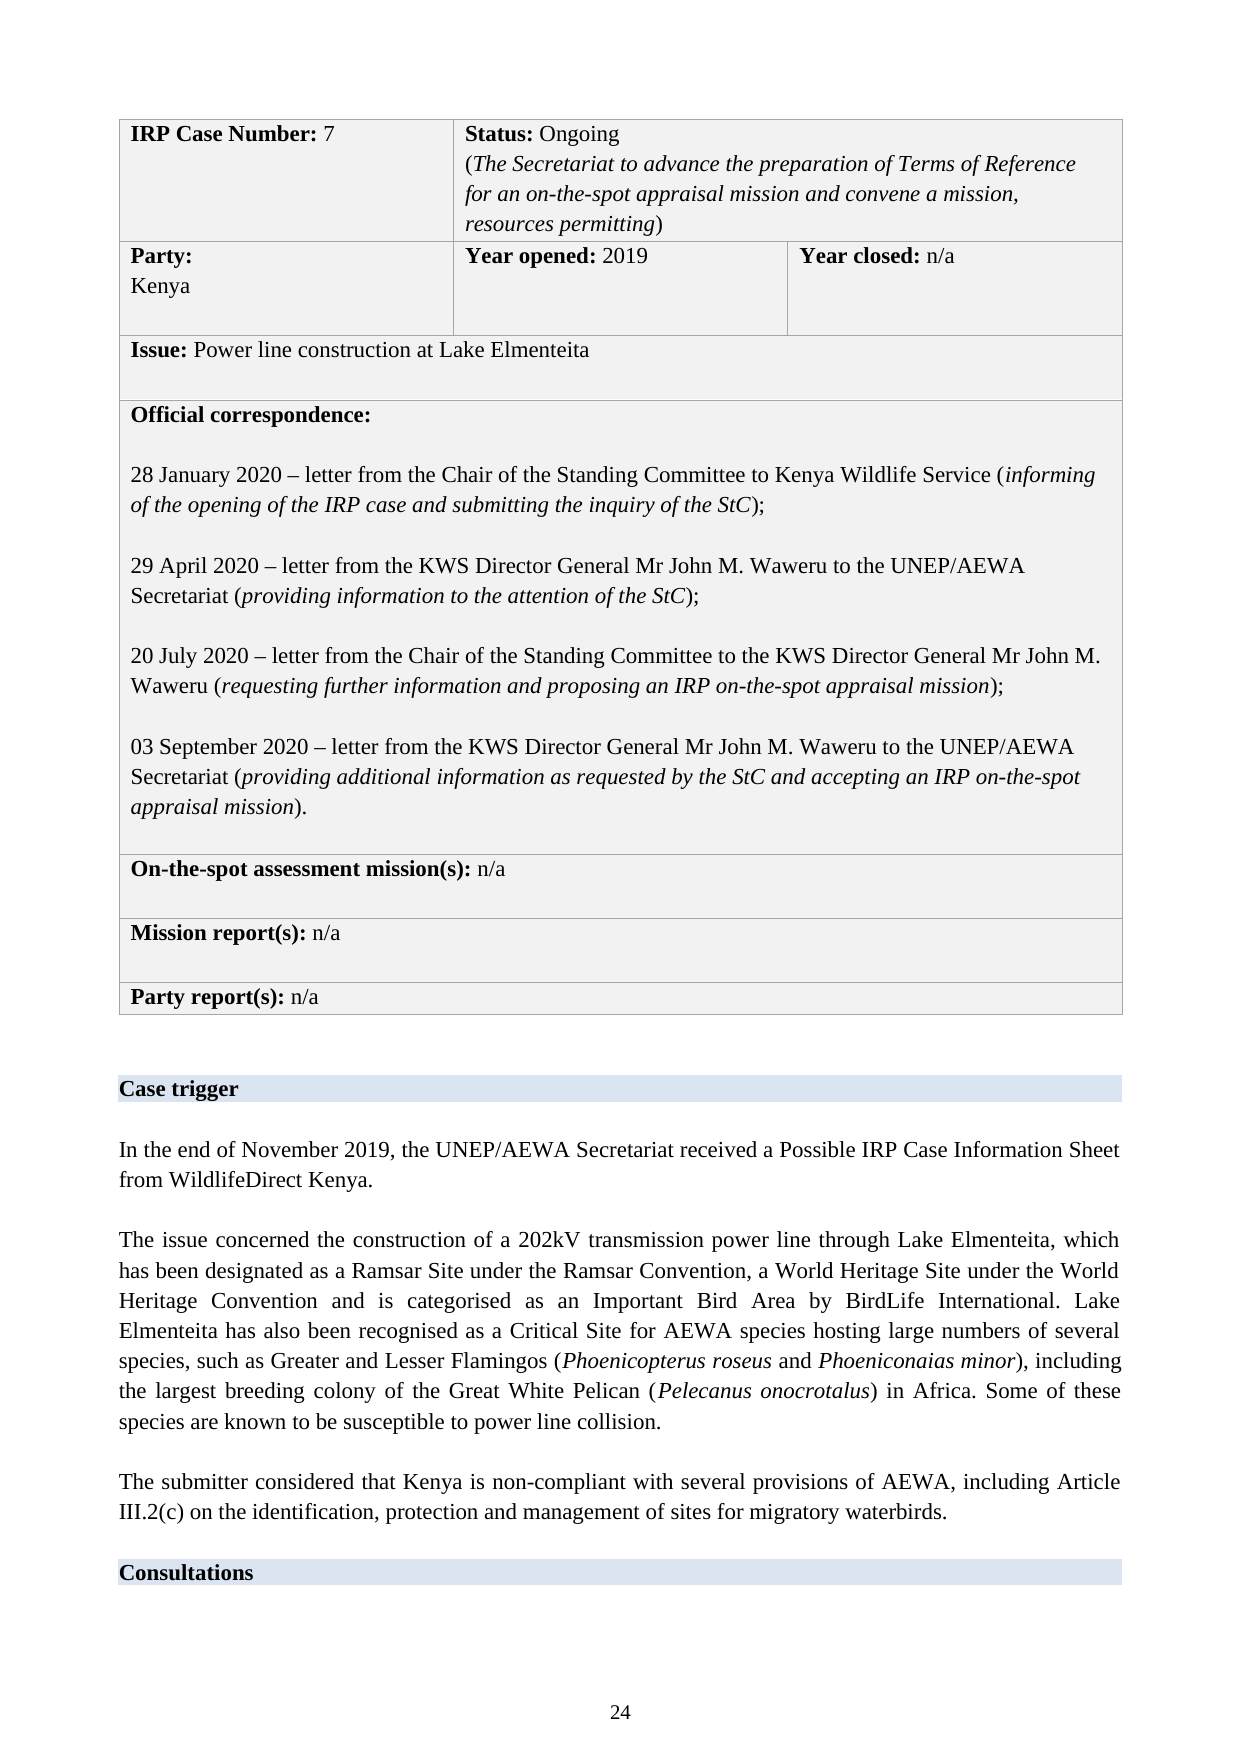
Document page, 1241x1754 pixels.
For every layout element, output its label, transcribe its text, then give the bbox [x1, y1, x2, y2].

table_cell Party report(s): n/a [120, 983, 1122, 1014]
table_header Status: Ongoing (The Secretariat to advance the preparation of Terms of Reference for an on-the-spot appraisal mission and convene a mission, resources permitting) [454, 120, 1122, 241]
text The issue concerned the construction of a 202kV transmission power line through Lake Elmenteita, which has been designated as a Ramsar Site under the Ramsar Convention, a World Heritage Site under the World Heritage Convention and is categorised as an Important Bird Area by BirdLife International. Lake Elmenteita has also been recognised as a Critical Site for AEWA species hosting large numbers of several species, such as Greater and Lesser Flamingos (Phoenicopterus roseus and Phoeniconaias minor), including the largest breeding colony of the Great White Pelican (Pelecanus onocrotalus) in Africa. Some of these species are known to be susceptible to power line collision. [118, 1226, 1122, 1434]
text Case trigger [118, 1075, 1122, 1102]
table_cell Year closed: n/a [788, 242, 1122, 335]
text Consultations [118, 1559, 1122, 1585]
table_cell Party: Kenya [120, 242, 453, 335]
text The submitter considered that Kenya is non-compliant with several provisions of AEWA, including Article III.2(c) on the identification, protection and management of sites for migratory waterbirds. [118, 1468, 1122, 1525]
table_header IRP Case Number: 7 [120, 120, 453, 241]
table_cell Issue: Power line construction at Lake Elmenteita [120, 336, 1122, 399]
text In the end of November 2019, the UNEP/AEWA Secretariat received a Possible IRP Case Information Sheet from WildlifeDirect Kenya. [118, 1136, 1122, 1192]
table_cell On-the-spot assessment mission(s): n/a [120, 855, 1122, 918]
table_cell Mission report(s): n/a [120, 919, 1122, 982]
table_cell Official correspondence: 28 January 2020 – letter from the Chair of the Standing Committee to Kenya Wildlife Service (informing of the opening of the IRP case and submitting the inquiry of the StC); 29 April 2020 – letter from the KWS Director General Mr John M. Waweru to the UNEP/AEWA Secretariat (providing information to the attention of the StC); 20 July 2020 – letter from the Chair of the Standing Committee to the KWS Director General Mr John M. Waweru (requesting further information and proposing an IRP on-the-spot appraisal mission); 03 September 2020 – letter from the KWS Director General Mr John M. Waweru to the UNEP/AEWA Secretariat (providing additional information as requested by the StC and accepting an IRP on-the-spot appraisal mission). [120, 401, 1122, 854]
table_cell Year opened: 2019 [454, 242, 787, 335]
